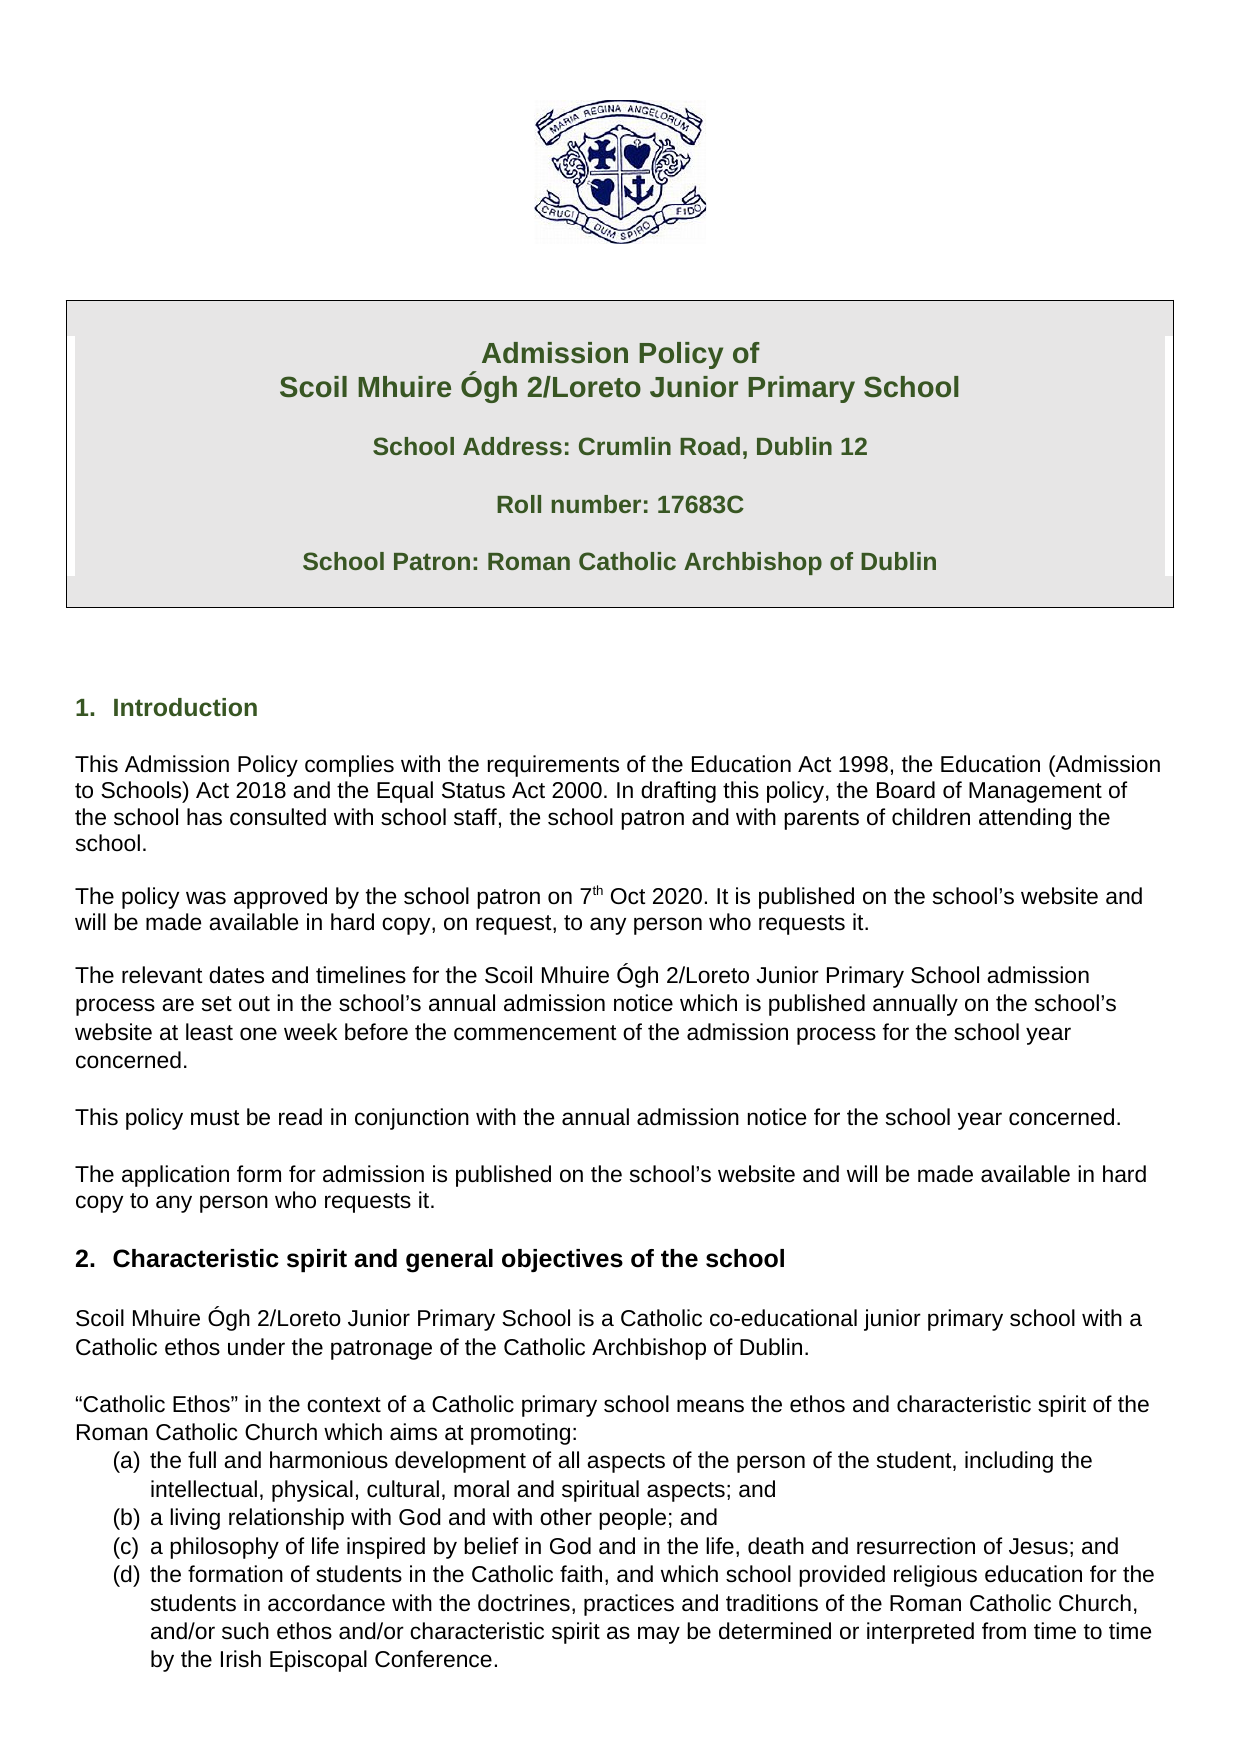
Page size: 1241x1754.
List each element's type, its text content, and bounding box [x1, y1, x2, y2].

text Admission Policy of [75, 336, 1165, 370]
text School Address: Crumlin Road, Dublin 12 [75, 432, 1165, 461]
text Roll number: 17683C [75, 490, 1165, 518]
subtitle Characteristic spirit and general objectives of the school [75, 1244, 1165, 1273]
text The relevant dates and timelines for the Scoil Mhuire Ógh 2/Loreto Junior Primary School admission process are set out in the school’s annual admission notice which is published annually on the school’s website at least one week before the commencement of the admission process for the school year concerned. [75, 962, 1165, 1073]
text “Catholic Ethos” in the context of a Catholic primary school means the ethos and characteristic spirit of the Roman Catholic Church which aims at promoting: [75, 1391, 1165, 1445]
picture [534, 100, 707, 244]
text The application form for admission is published on the school’s website and will be made available in hard copy to any person who requests it. [75, 1161, 1165, 1213]
subtitle Introduction [75, 693, 1165, 722]
list a philosophy of life inspired by belief in God and in the life, death and resurrection of Jesus; and [112, 1533, 1165, 1559]
text School Patron: Roman Catholic Archbishop of Dublin [75, 547, 1165, 573]
text Scoil Mhuire Ógh 2/Loreto Junior Primary School [75, 370, 1165, 403]
text This Admission Policy complies with the requirements of the Education Act 1998, the Education (Admission to Schools) Act 2018 and the Equal Status Act 2000. In drafting this policy, the Board of Management of the school has consulted with school staff, the school patron and with parents of children attending the school. [75, 751, 1165, 856]
list the formation of students in the Catholic faith, and which school provided religious education for the students in accordance with the doctrines, practices and traditions of the Roman Catholic Church, and/or such ethos and/or characteristic spirit as may be determined or interpreted from time to time by the Irish Episcopal Conference. [112, 1561, 1165, 1673]
list a living relationship with God and with other people; and [112, 1504, 1165, 1531]
text Scoil Mhuire Ógh 2/Loreto Junior Primary School is a Catholic co-educational junior primary school with a Catholic ethos under the patronage of the Catholic Archbishop of Dublin. [75, 1305, 1165, 1360]
list the full and harmonious development of all aspects of the person of the student, including the intellectual, physical, cultural, moral and spiritual aspects; and [112, 1447, 1165, 1502]
text The policy was approved by the school patron on 7th Oct 2020. It is published on the school’s website and will be made available in hard copy, on request, to any person who requests it. [75, 883, 1165, 935]
text This policy must be read in conjunction with the annual admission notice for the school year concerned. [75, 1104, 1165, 1130]
